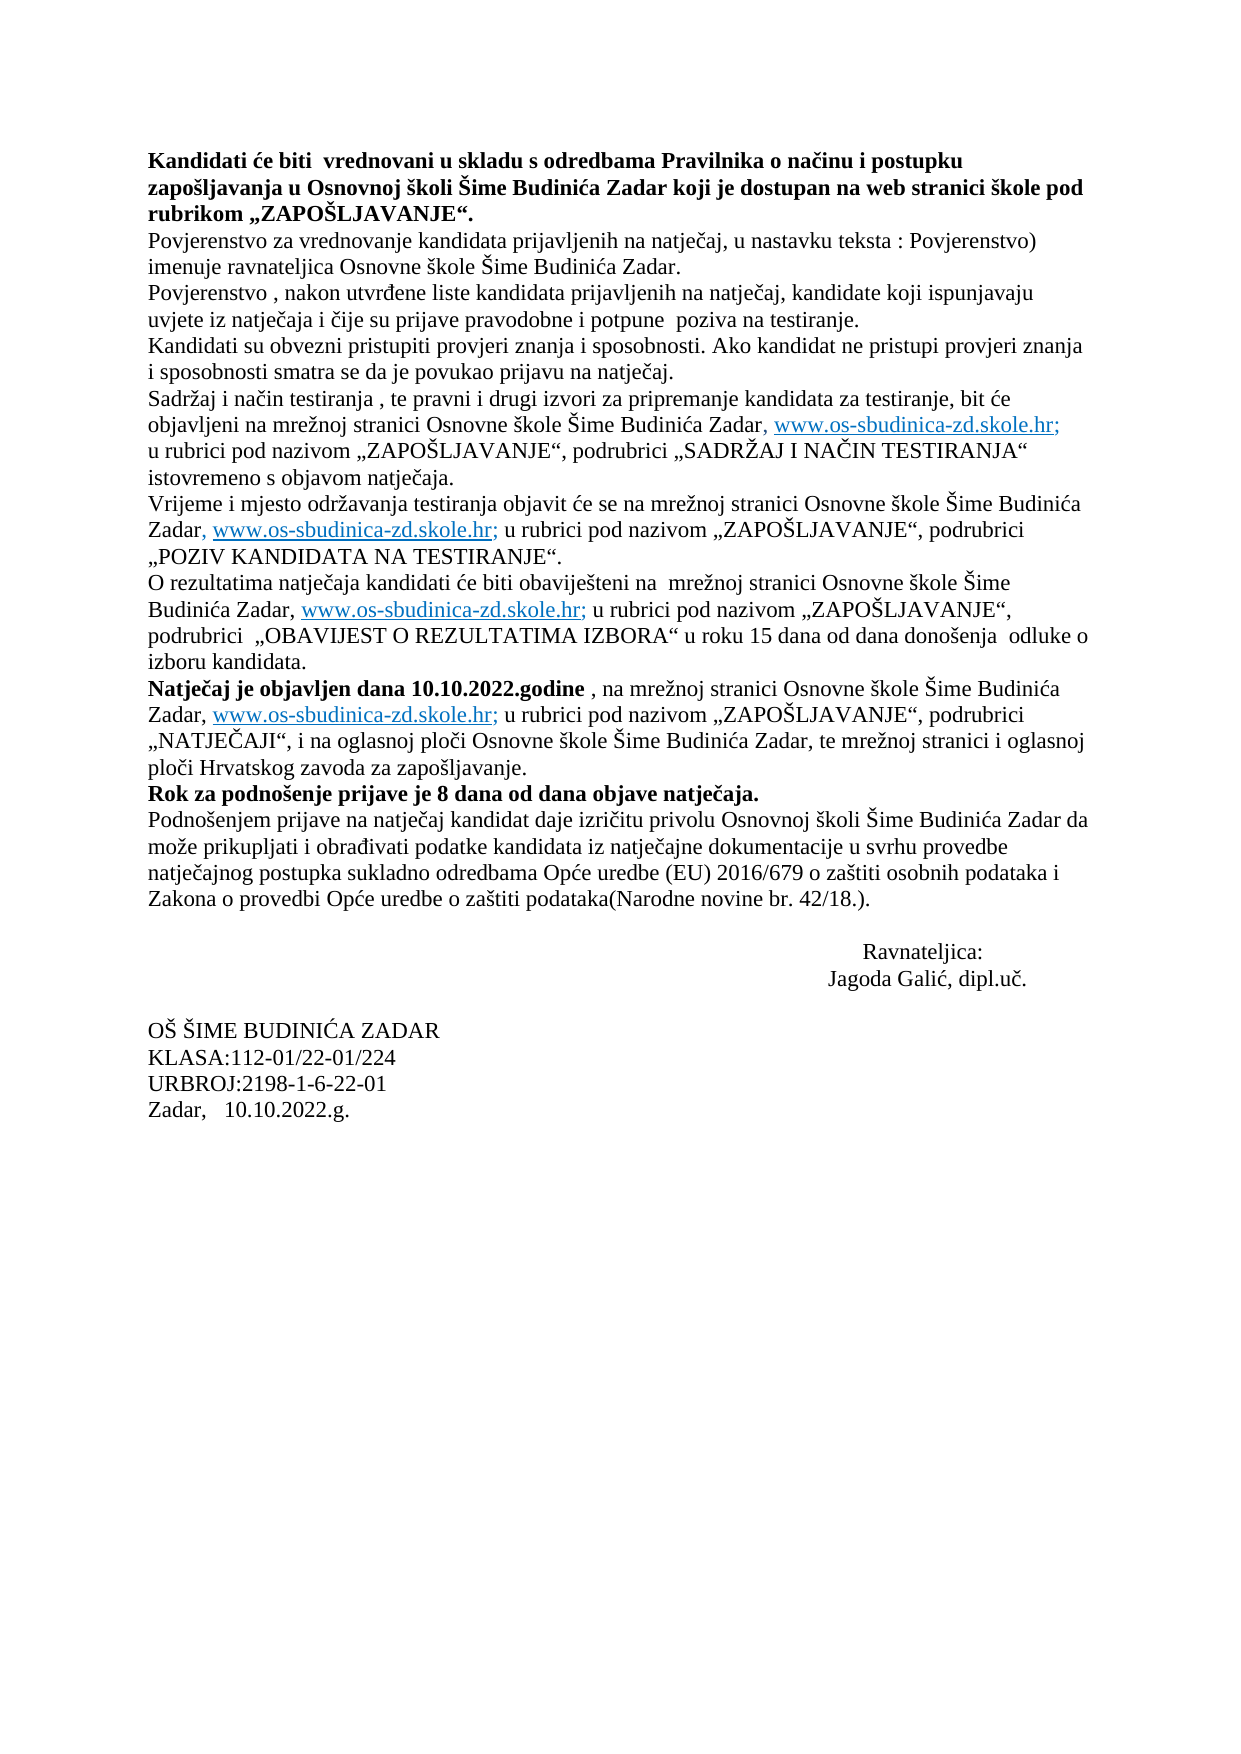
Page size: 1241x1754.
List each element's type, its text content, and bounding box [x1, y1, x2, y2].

text Povjerenstvo , nakon utvrđene liste kandidata prijavljenih na natječaj, kandidate koji ispunjavaju uvjete iz natječaja i čije su prijave pravodobne i potpune poziva na testiranje. [148, 279, 1093, 332]
text Jagoda Galić, dipl.uč. [148, 964, 1093, 991]
text Zadar, 10.10.2022.g. [148, 1096, 1093, 1123]
text Rok za podnošenje prijave je 8 dana od dana objave natječaja. [148, 780, 1093, 806]
text Natječaj je objavljen dana 10.10.2022.godine , na mrežnoj stranici Osnovne škole Šime Budinića Zadar, www.os-sbudinica-zd.skole.hr; u rubrici pod nazivom „ZAPOŠLJAVANJE“, podrubrici „NATJEČAJI“, i na oglasnoj ploči Osnovne škole Šime Budinića Zadar, te mrežnoj stranici i oglasnoj ploči Hrvatskog zavoda za zapošljavanje. [148, 675, 1093, 780]
text OŠ ŠIME BUDINIĆA ZADAR [148, 1017, 1093, 1044]
text Kandidati će biti vrednovani u skladu s odredbama Pravilnika o načinu i postupku zapošljavanja u Osnovnoj školi Šime Budinića Zadar koji je dostupan na web stranici škole pod rubrikom „ZAPOŠLJAVANJE“. [148, 148, 1093, 227]
text Povjerenstvo za vrednovanje kandidata prijavljenih na natječaj, u nastavku teksta : Povjerenstvo) imenuje ravnateljica Osnovne škole Šime Budinića Zadar. [148, 227, 1093, 279]
text Vrijeme i mjesto održavanja testiranja objavit će se na mrežnoj stranici Osnovne škole Šime Budinića Zadar, www.os-sbudinica-zd.skole.hr; u rubrici pod nazivom „ZAPOŠLJAVANJE“, podrubrici „POZIV KANDIDATA NA TESTIRANJE“. [148, 490, 1093, 569]
text URBROJ:2198-1-6-22-01 [148, 1070, 1093, 1096]
text Podnošenjem prijave na natječaj kandidat daje izričitu privolu Osnovnoj školi Šime Budinića Zadar da može prikupljati i obrađivati podatke kandidata iz natječajne dokumentacije u svrhu provedbe natječajnog postupka sukladno odredbama Opće uredbe (EU) 2016/679 o zaštiti osobnih podataka i Zakona o provedbi Opće uredbe o zaštiti podataka(Narodne novine br. 42/18.). [148, 806, 1093, 912]
text Sadržaj i način testiranja , te pravni i drugi izvori za pripremanje kandidata za testiranje, bit će objavljeni na mrežnoj stranici Osnovne škole Šime Budinića Zadar, www.os-sbudinica-zd.skole.hr; [148, 385, 1093, 437]
text Kandidati su obvezni pristupiti provjeri znanja i sposobnosti. Ako kandidat ne pristupi provjeri znanja i sposobnosti smatra se da je povukao prijavu na natječaj. [148, 332, 1093, 385]
text Ravnateljica: [148, 938, 1093, 964]
text KLASA:112-01/22-01/224 [148, 1044, 1093, 1070]
text O rezultatima natječaja kandidati će biti obaviješteni na mrežnoj stranici Osnovne škole Šime Budinića Zadar, www.os-sbudinica-zd.skole.hr; u rubrici pod nazivom „ZAPOŠLJAVANJE“, podrubrici „OBAVIJEST O REZULTATIMA IZBORA“ u roku 15 dana od dana donošenja odluke o izboru kandidata. [148, 569, 1093, 675]
text u rubrici pod nazivom „ZAPOŠLJAVANJE“, podrubrici „SADRŽAJ I NAČIN TESTIRANJA“ istovremeno s objavom natječaja. [148, 437, 1093, 490]
